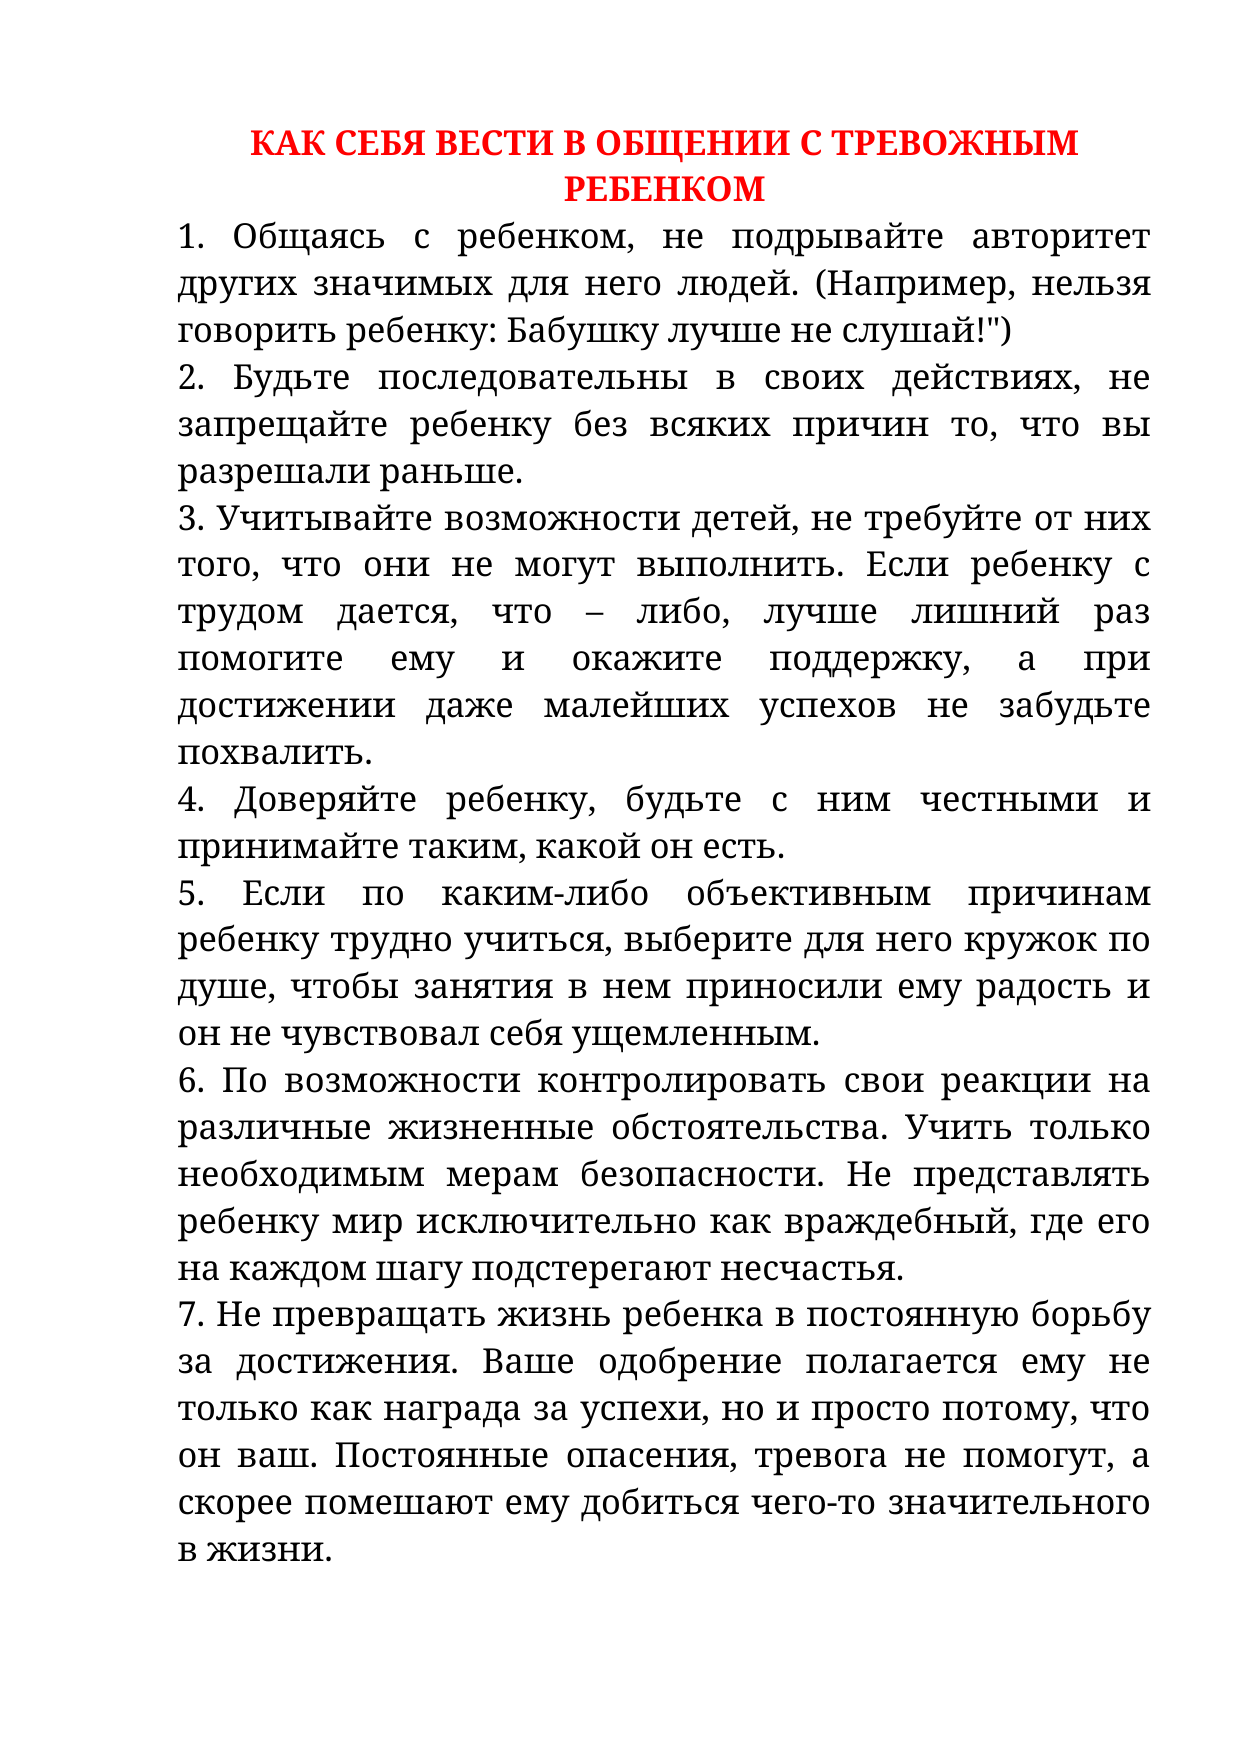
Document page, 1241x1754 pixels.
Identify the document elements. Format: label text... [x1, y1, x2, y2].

text 1. Общаясь с ребенком, не подрывайте авторитет других значимых для него людей. (Например, нельзя говорить ребенку: Бабушку лучше не слушай!") [177, 212, 1152, 352]
text 7. Не превращать жизнь ребенка в постоянную борьбу за достижения. Ваше одобрение полагается ему не только как награда за успехи, но и просто потому, что он ваш. Постоянные опасения, тревога не помогут, а скорее помешают ему добиться чего-то значительного в жизни. [177, 1290, 1152, 1571]
text 5. Если по каким-либо объективным причинам ребенку трудно учиться, выберите для него кружок по душе, чтобы занятия в нем приносили ему радость и он не чувствовал себя ущемленным. [177, 868, 1152, 1056]
text 2. Будьте последовательны в своих действиях, не запрещайте ребенку без всяких причин то, что вы разрешали раньше. [177, 352, 1152, 493]
text 3. Учитывайте возможности детей, не требуйте от них того, что они не могут выполнить. Если ребенку с трудом дается, что – либо, лучше лишний раз помогите ему и окажите поддержку, а при достижении даже малейших успехов не забудьте похвалить. [177, 493, 1152, 774]
text 6. По возможности контролировать свои реакции на различные жизненные обстоятельства. Учить только необходимым мерам безопасности. Не представлять ребенку мир исключительно как враждебный, где его на каждом шагу подстерегают несчастья. [177, 1056, 1152, 1290]
text КАК СЕБЯ ВЕСТИ В ОБЩЕНИИ С ТРЕВОЖНЫМ РЕБЕНКОМ [177, 118, 1152, 212]
text 4. Доверяйте ребенку, будьте с ним честными и принимайте таким, какой он есть. [177, 774, 1152, 868]
